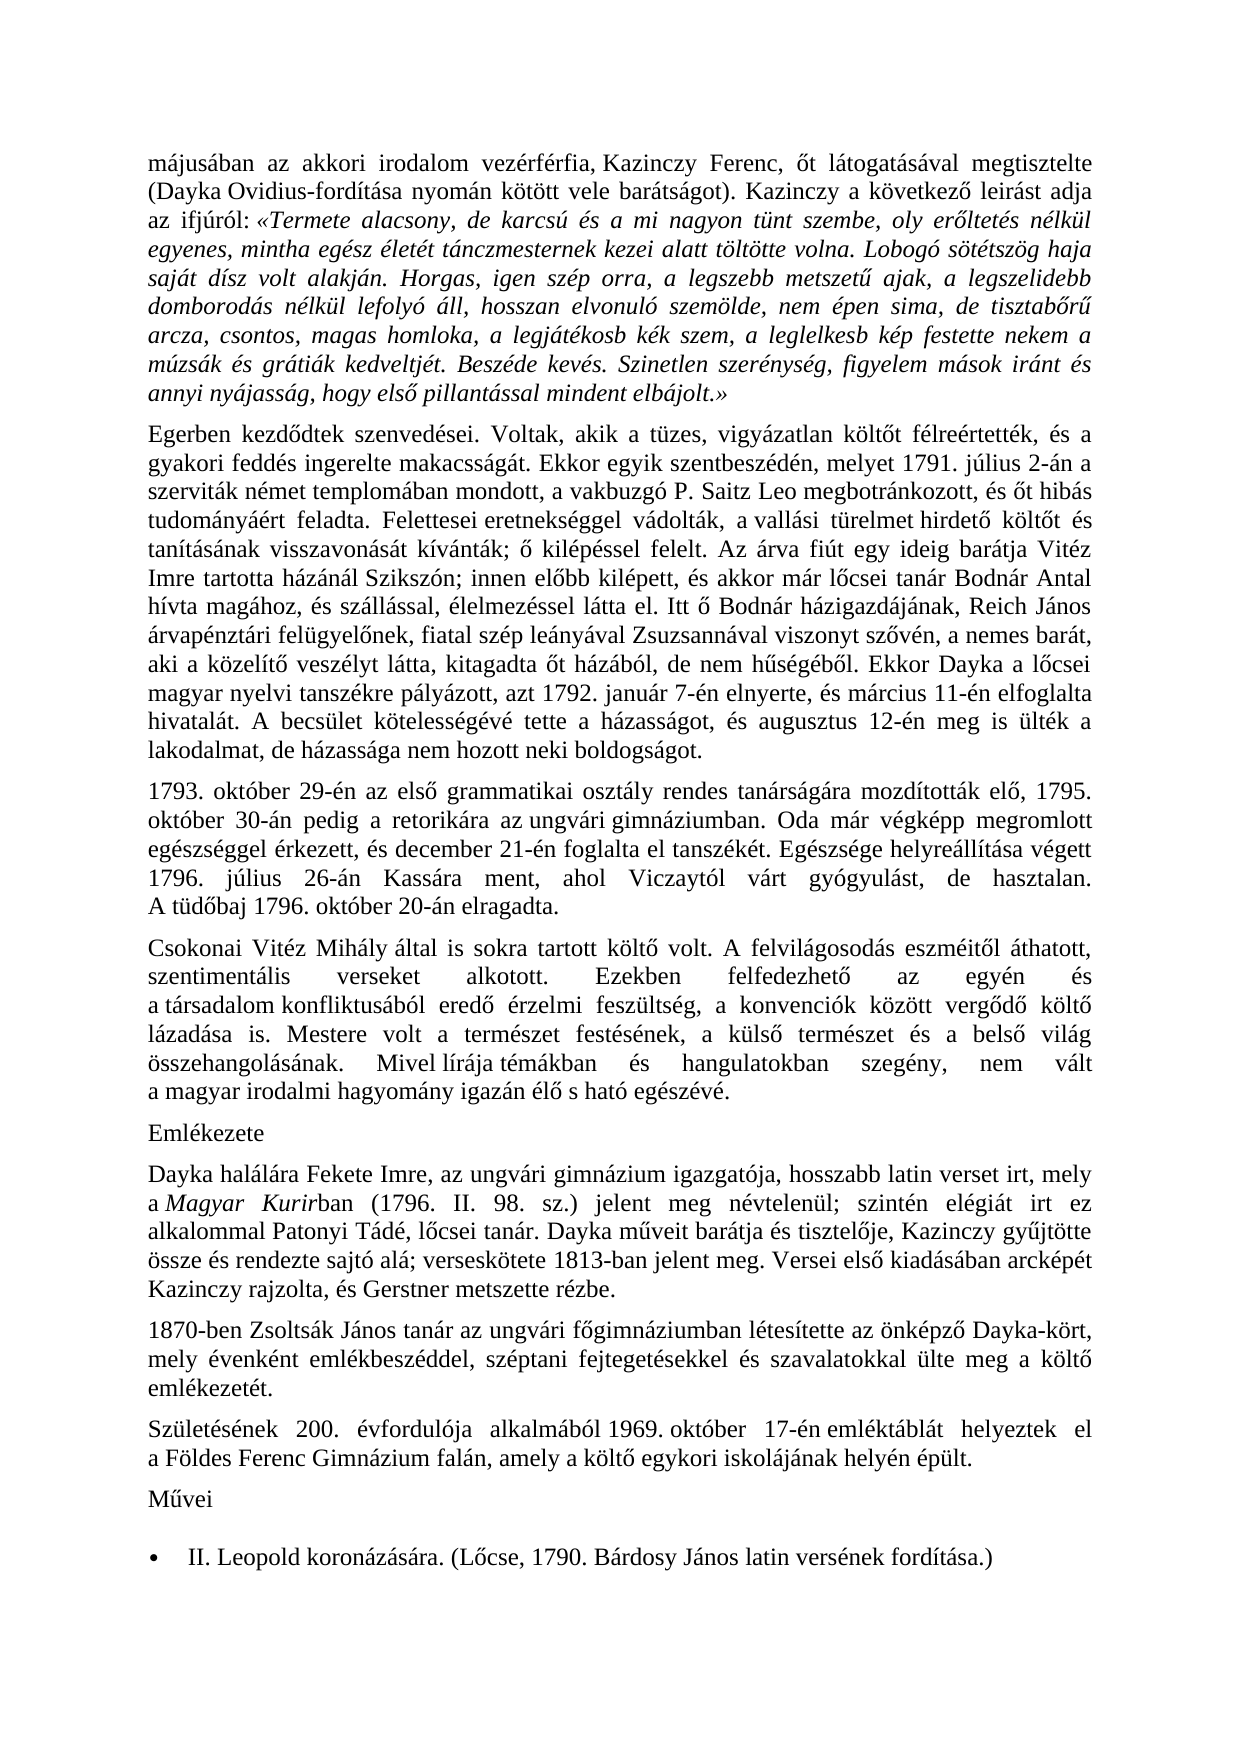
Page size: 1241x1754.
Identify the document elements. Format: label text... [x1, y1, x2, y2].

text Csokonai Vitéz Mihály által is sokra tartott költő volt. A felvilágosodás eszméitől áthatott, szentimentális verseket alkotott. Ezekben felfedezhető az egyén és a társadalom konfliktusából eredő érzelmi feszültség, a konvenciók között vergődő költő lázadása is. Mestere volt a természet festésének, a külső természet és a belső világ összehangolásának. Mivel lírája témákban és hangulatokban szegény, nem vált a magyar irodalmi hagyomány igazán élő s ható egészévé. [148, 933, 1093, 1105]
text Dayka halálára Fekete Imre, az ungvári gimnázium igazgatója, hosszabb latin verset irt, mely a Magyar Kurirban (1796. II. 98. sz.) jelent meg névtelenül; szintén elégiát irt ez alkalommal Patonyi Tádé, lőcsei tanár. Dayka műveit barátja és tisztelője, Kazinczy gyűjtötte össze és rendezte sajtó alá; verseskötete 1813-ban jelent meg. Versei első kiadásában arcképét Kazinczy rajzolta, és Gerstner metszette rézbe. [148, 1159, 1093, 1303]
text Születésének 200. évfordulója alkalmából 1969. október 17-én emléktáblát helyeztek el a Földes Ferenc Gimnázium falán, amely a költő egykori iskolájának helyén épült. [148, 1414, 1093, 1471]
text 1870-ben Zsoltsák János tanár az ungvári főgimnáziumban létesítette az önképző Dayka-kört, mely évenként emlékbeszéddel, széptani fejtegetésekkel és szavalatokkal ülte meg a költő emlékezetét. [148, 1315, 1093, 1401]
text Emlékezete [148, 1118, 1093, 1146]
text 1793. október 29-én az első grammatikai osztály rendes tanárságára mozdították elő, 1795. október 30-án pedig a retorikára az ungvári gimnáziumban. Oda már végképp megromlott egészséggel érkezett, és december 21-én foglalta el tanszékét. Egészsége helyreállítása végett 1796. július 26-án Kassára ment, ahol Viczaytól várt gyógyulást, de hasztalan. A tüdőbaj 1796. október 20-án elragadta. [148, 776, 1093, 920]
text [148, 148, 1093, 406]
text Egerben kezdődtek szenvedései. Voltak, akik a tüzes, vigyázatlan költőt félreértették, és a gyakori feddés ingerelte makacsságát. Ekkor egyik szentbeszédén, melyet 1791. július 2-án a szerviták német templomában mondott, a vakbuzgó P. Saitz Leo megbotránkozott, és őt hibás tudományáért feladta. Felettesei eretnekséggel vádolták, a vallási türelmet hirdető költőt és tanításának visszavonását kívánták; ő kilépéssel felelt. Az árva fiút egy ideig barátja Vitéz Imre tartotta házánál Szikszón; innen előbb kilépett, és akkor már lőcsei tanár Bodnár Antal hívta magához, és szállással, élelmezéssel látta el. Itt ő Bodnár házigazdájának, Reich János árvapénztári felügyelőnek, fiatal szép leányával Zsuzsannával viszonyt szővén, a nemes barát, aki a közelítő veszélyt látta, kitagadta őt házából, de nem hűségéből. Ekkor Dayka a lőcsei magyar nyelvi tanszékre pályázott, azt 1792. január 7-én elnyerte, és március 11-én elfoglalta hivatalát. A becsület kötelességévé tette a házasságot, és augusztus 12-én meg is ülték a lakodalmat, de házassága nem hozott neki boldogságot. [148, 419, 1093, 764]
text Művei [148, 1484, 1093, 1513]
list II. Leopold koronázására. (Lőcse, 1790. Bárdosy János latin versének fordítása.) [150, 1542, 1093, 1571]
